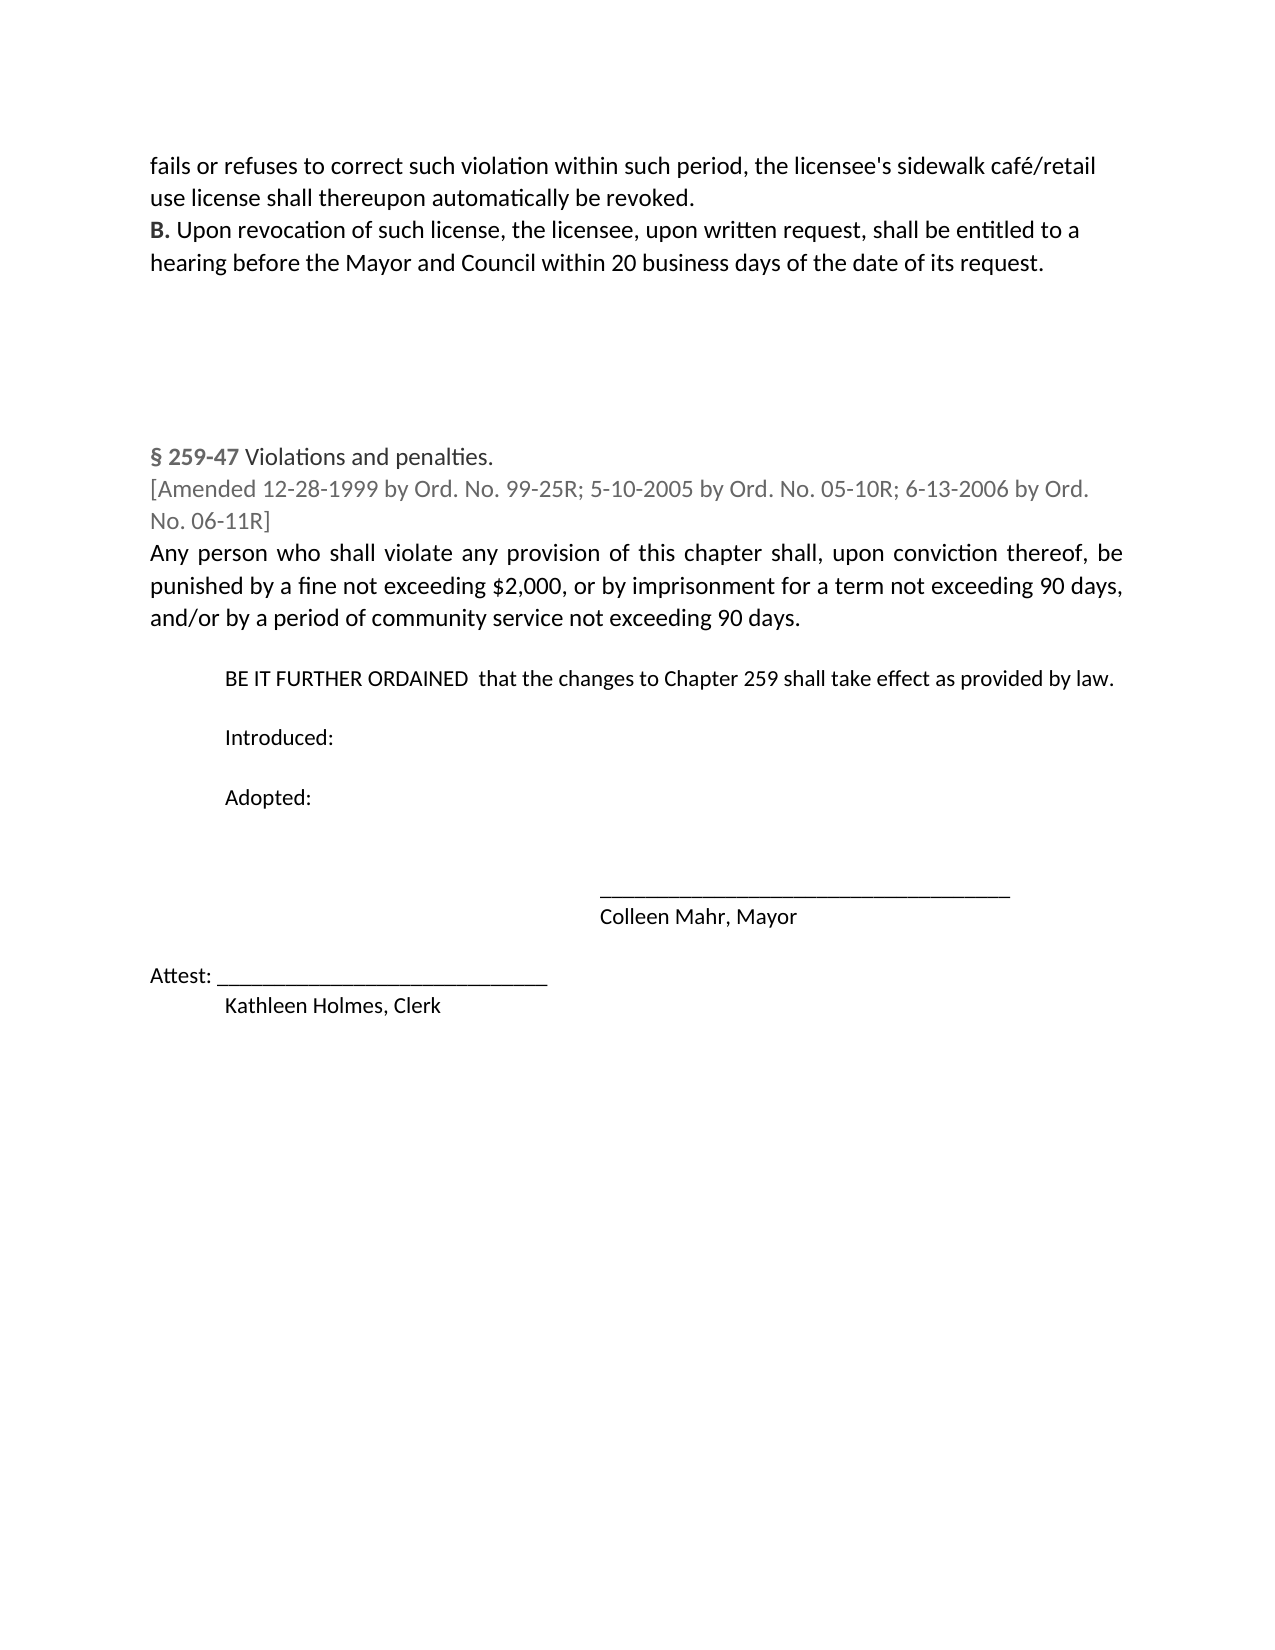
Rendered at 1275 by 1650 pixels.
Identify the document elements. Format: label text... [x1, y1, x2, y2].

text § 259-47 Violations and penalties. [150, 441, 1125, 471]
text Attest: _____________________________ [150, 962, 1125, 990]
text [Amended 12-28-1999 by Ord. No. 99-25R; 5-10-2005 by Ord. No. 05-10R; 6-13-2006 by Ord. No. 06-11R] [150, 473, 1125, 536]
text Introduced: [150, 723, 1125, 751]
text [150, 150, 1125, 213]
text Colleen Mahr, Mayor [150, 902, 1125, 930]
text ____________________________________ [150, 873, 1125, 901]
text Adopted: [225, 783, 1125, 811]
text B. Upon revocation of such license, the licensee, upon written request, shall be entitled to a hearing before the Mayor and Council within 20 business days of the date of its request. [150, 214, 1125, 277]
text Kathleen Holmes, Clerk [150, 991, 1125, 1019]
text BE IT FURTHER ORDAINED that the changes to Chapter 259 shall take effect as provided by law. [150, 664, 1125, 692]
text Any person who shall violate any provision of this chapter shall, upon conviction thereof, be punished by a fine not exceeding $2,000, or by imprisonment for a term not exceeding 90 days, and/or by a period of community service not exceeding 90 days. [150, 537, 1125, 633]
